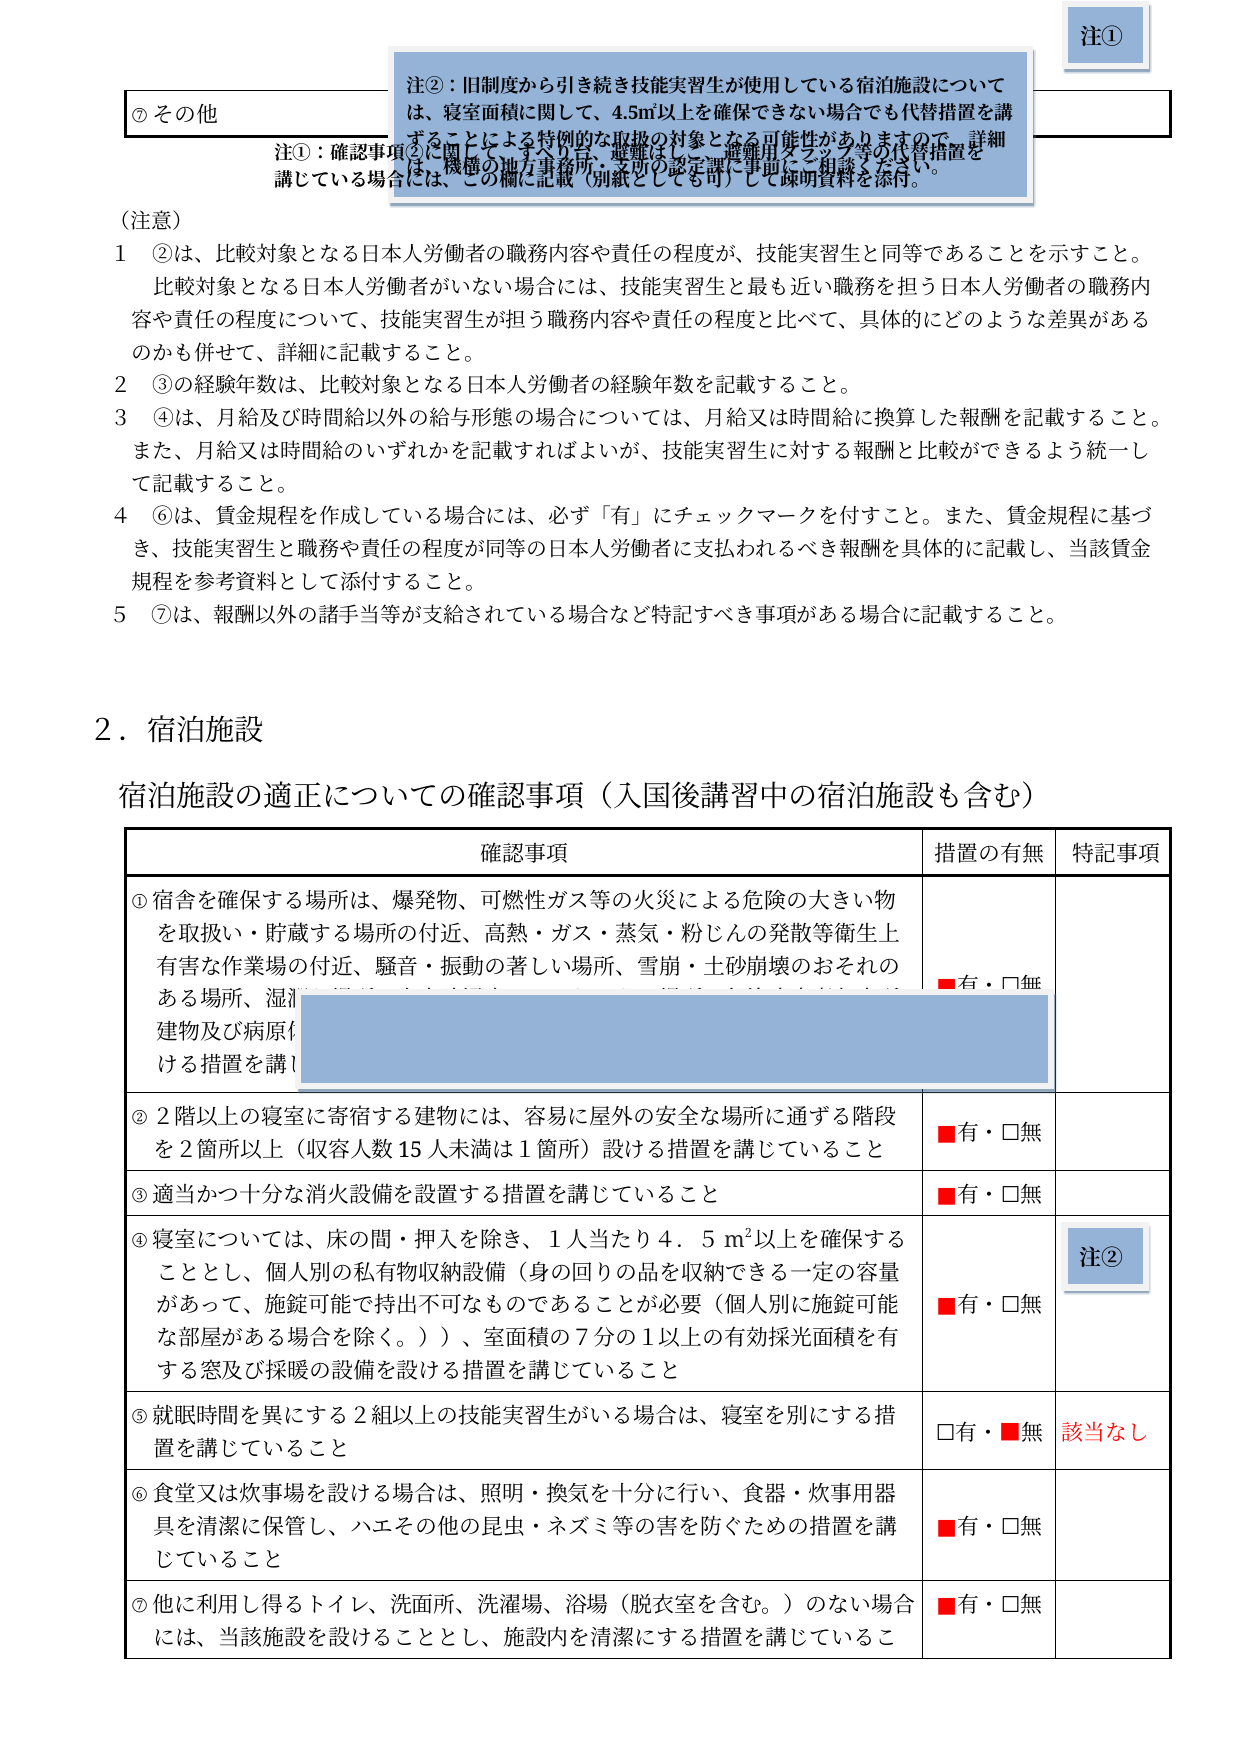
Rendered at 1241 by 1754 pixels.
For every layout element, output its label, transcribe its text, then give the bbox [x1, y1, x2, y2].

text ５ ⑦は、報酬以外の諸手当等が支給されている場合など特記すべき事項がある場合に記載すること。 [89, 597, 1152, 630]
table_cell ⑤就眠時間を異にする２組以上の技能実習生がいる場合は、寝室を別にする措置を講じていること [127, 1392, 922, 1469]
table_cell 有・無 [923, 877, 1055, 993]
text ２．宿泊施設 [89, 695, 1152, 761]
table_cell ④寝室については、床の間・押入を除き、１人当たり４．５m2以上を確保することとし、個人別の私有物収納設備（身の回りの品を収納できる一定の容量があって、施錠可能で持出不可なものであることが必要（個人別に施錠可能な部屋がある場合を除く。））、室面積の７分の１以上の有効採光面積を有する窓及び採暖の設備を設ける措置を講じていること [127, 1216, 922, 1391]
text ２ ③の経験年数は、比較対象となる日本人労働者の経験年数を記載すること。 [111, 367, 1152, 400]
table_cell 該当なし [1056, 1392, 1169, 1469]
table_cell 有・無 [923, 1216, 1055, 1391]
table_cell 有・無 [923, 1094, 1055, 1169]
table_cell ⑥食堂又は炊事場を設ける場合は、照明・換気を十分に行い、食器・炊事用器具を清潔に保管し、ハエその他の昆虫・ネズミ等の害を防ぐための措置を講じていること [127, 1470, 922, 1580]
table_header 確認事項 [127, 830, 922, 874]
text １ ②は、比較対象となる日本人労働者の職務内容や責任の程度が、技能実習生と同等であることを示すこと。 [111, 236, 1152, 269]
text 宿泊施設の適正についての確認事項（入国後講習中の宿泊施設も含む） [89, 761, 1152, 827]
table_cell ②２階以上の寝室に寄宿する建物には、容易に屋外の安全な場所に通ずる階段を２箇所以上（収容人数15人未満は１箇所）設ける措置を講じていること [127, 1093, 922, 1169]
table_header 措置の有無 [923, 830, 1055, 874]
text （注意） [89, 203, 1152, 236]
table_cell [1056, 1093, 1169, 1169]
table_cell 有・無 [923, 1581, 1055, 1658]
text ３ ④は、月給及び時間給以外の給与形態の場合については、月給又は時間給に換算した報酬を記載すること。また、月給又は時間給のいずれかを記載すればよいが、技能実習生に対する報酬と比較ができるよう統一して記載すること。 [111, 400, 1152, 498]
table_cell [1056, 1216, 1169, 1391]
text ４ ⑥は、賃金規程を作成している場合には、必ず「有」にチェックマークを付すこと。また、賃金規程に基づき、技能実習生と職務や責任の程度が同等の日本人労働者に支払われるべき報酬を具体的に記載し、当該賃金規程を参考資料として添付すること。 [111, 498, 1152, 597]
table_cell [1056, 1171, 1169, 1215]
table_cell [1036, 91, 1169, 134]
table_cell ⑦その他 [127, 91, 388, 134]
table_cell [127, 1581, 922, 1658]
table_cell [1056, 1470, 1169, 1580]
table_cell ①宿舎を確保する場所は、爆発物、可燃性ガス等の火災による危険の大きい物を取扱い・貯蔵する場所の付近、高熱・ガス・蒸気・粉じんの発散等衛生上有害な作業場の付近、騒音・振動の著しい場所、雪崩・土砂崩壊のおそれのある場所、湿潤な場所、出水時浸水のおそれのある場所、伝染病患者収容所建物及び病原体によって汚染のおそれの著しいものを取扱う場所の付近を避ける措置を講じていること [127, 877, 922, 1092]
table_cell 有・無 [923, 1392, 1055, 1469]
table_cell ③適当かつ十分な消火設備を設置する措置を講じていること [127, 1171, 922, 1215]
table_cell [1056, 877, 1169, 1092]
table_cell [1056, 1581, 1169, 1658]
table_cell 有・無 [923, 1171, 1055, 1215]
table_header 特記事項 [1056, 830, 1169, 874]
text 比較対象となる日本人労働者がいない場合には、技能実習生と最も近い職務を担う日本人労働者の職務内容や責任の程度について、技能実習生が担う職務内容や責任の程度と比べて、具体的にどのような差異があるのかも併せて、詳細に記載すること。 [111, 269, 1152, 367]
table_cell 有・無 [923, 1470, 1055, 1580]
